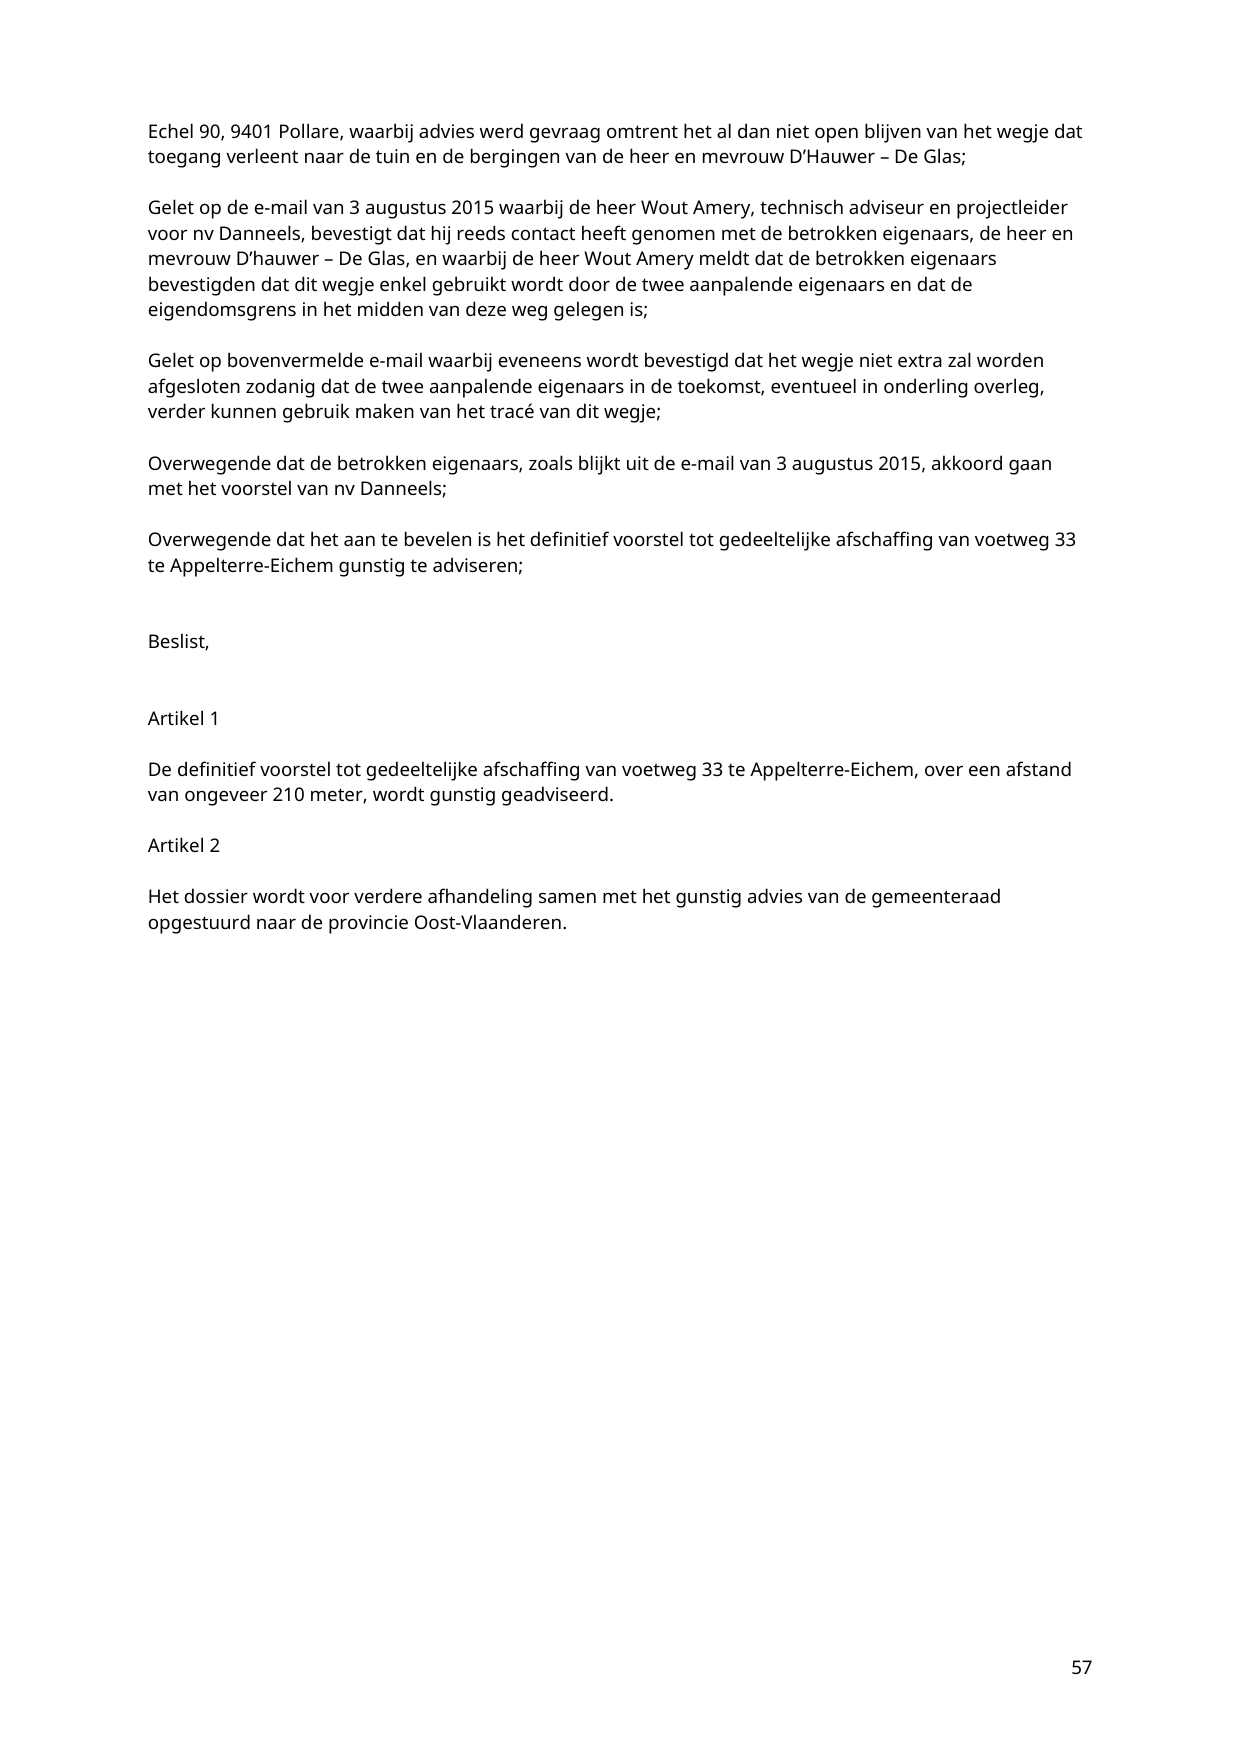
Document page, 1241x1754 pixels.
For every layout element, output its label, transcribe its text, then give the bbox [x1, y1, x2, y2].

text Overwegende dat het aan te bevelen is het definitief voorstel tot gedeeltelijke afschaffing van voetweg 33 te Appelterre-Eichem gunstig te adviseren; [148, 526, 1092, 577]
text Artikel 1 [148, 705, 1092, 731]
text Overwegende dat de betrokken eigenaars, zoals blijkt uit de e-mail van 3 augustus 2015, akkoord gaan met het voorstel van nv Danneels; [148, 450, 1092, 501]
text Het dossier wordt voor verdere afhandeling samen met het gunstig advies van de gemeenteraad opgestuurd naar de provincie Oost-Vlaanderen. [148, 884, 1092, 935]
text Echel 90, 9401 Pollare, waarbij advies werd gevraag omtrent het al dan niet open blijven van het wegje dat toegang verleent naar de tuin en de bergingen van de heer en mevrouw D’Hauwer – De Glas; [148, 118, 1092, 169]
text Beslist, [148, 628, 1092, 654]
text Artikel 2 [148, 833, 1092, 858]
text Gelet op de e-mail van 3 augustus 2015 waarbij de heer Wout Amery, technisch adviseur en projectleider voor nv Danneels, bevestigt dat hij reeds contact heeft genomen met de betrokken eigenaars, de heer en mevrouw D’hauwer – De Glas, en waarbij de heer Wout Amery meldt dat de betrokken eigenaars bevestigden dat dit wegje enkel gebruikt wordt door de twee aanpalende eigenaars en dat de eigendomsgrens in het midden van deze weg gelegen is; [148, 195, 1092, 322]
text De definitief voorstel tot gedeeltelijke afschaffing van voetweg 33 te Appelterre-Eichem, over een afstand van ongeveer 210 meter, wordt gunstig geadviseerd. [148, 756, 1092, 807]
text Gelet op bovenvermelde e-mail waarbij eveneens wordt bevestigd dat het wegje niet extra zal worden afgesloten zodanig dat de twee aanpalende eigenaars in de toekomst, eventueel in onderling overleg, verder kunnen gebruik maken van het tracé van dit wegje; [148, 348, 1092, 424]
